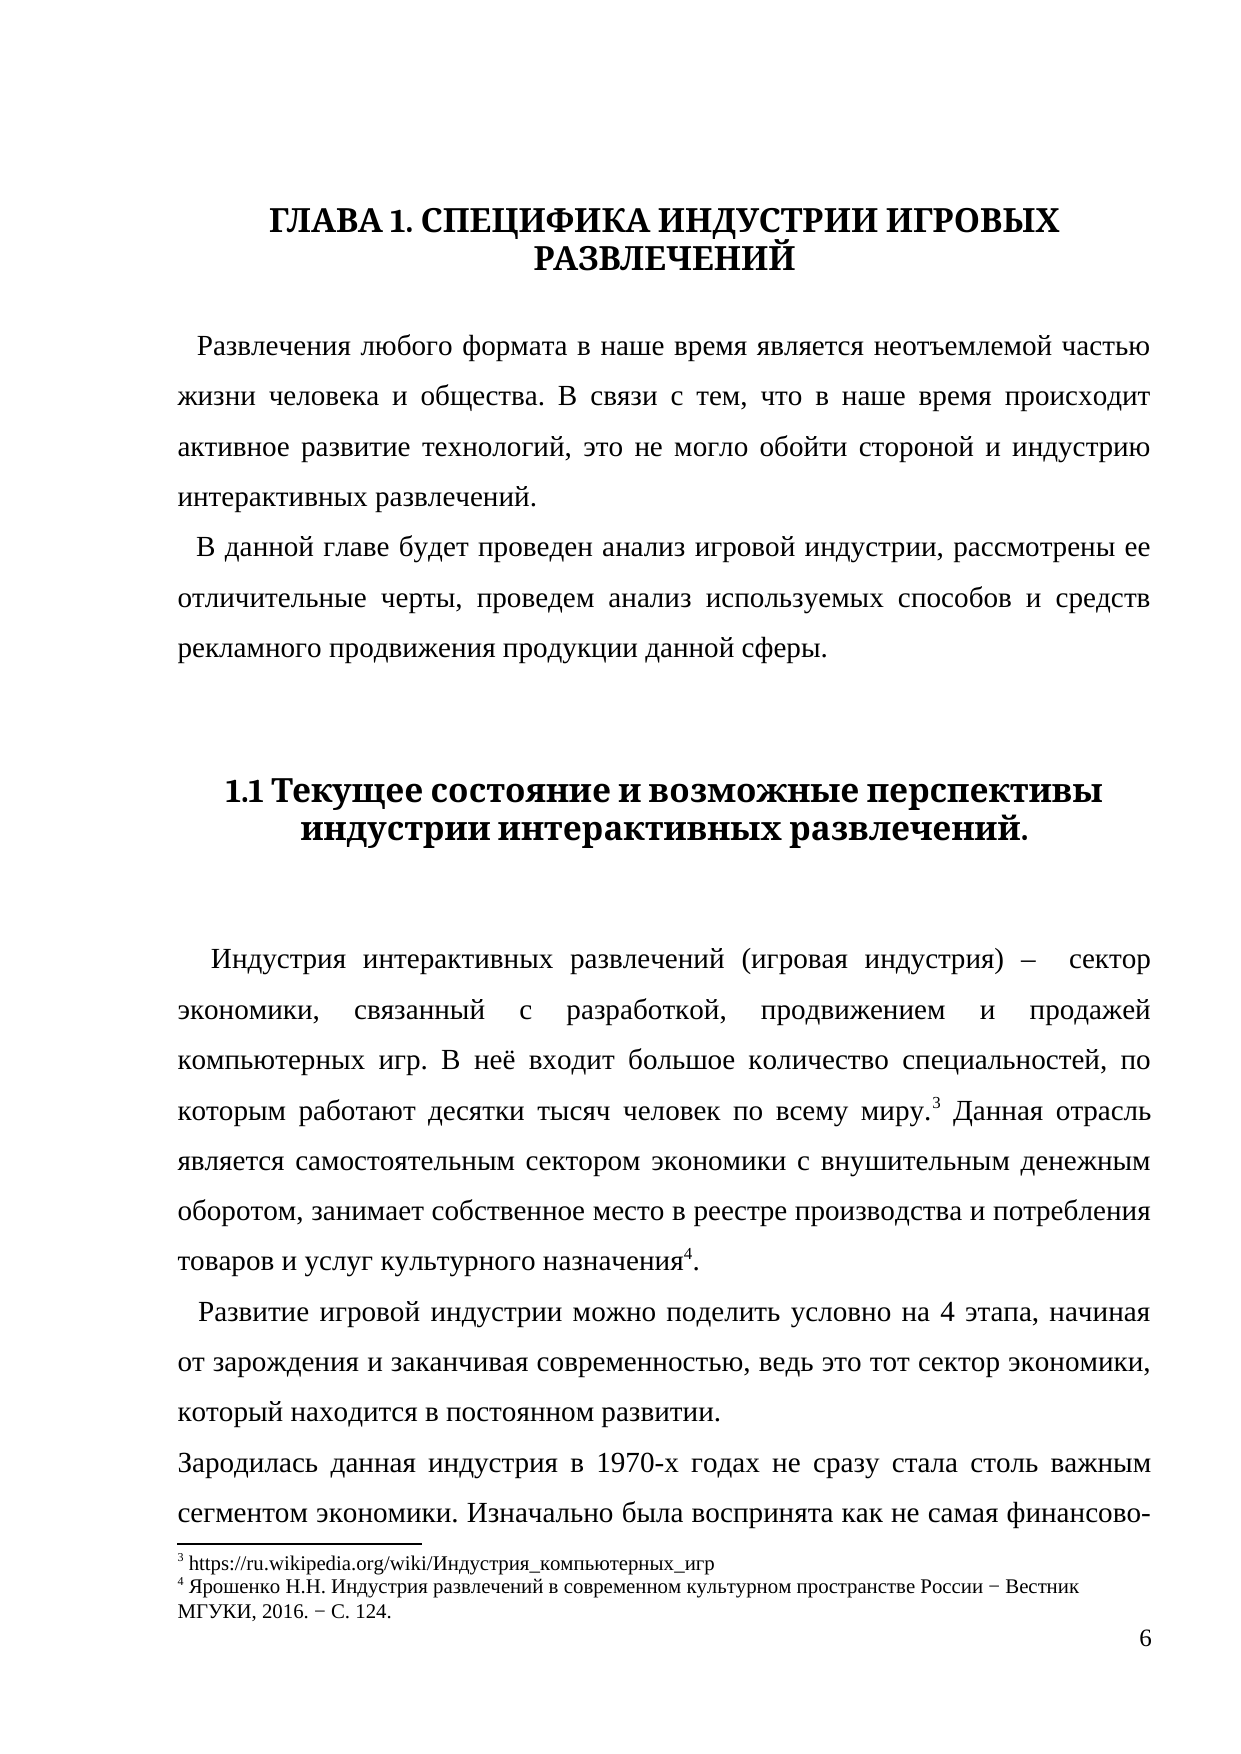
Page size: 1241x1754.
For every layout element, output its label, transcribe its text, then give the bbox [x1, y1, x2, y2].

title 1.1 Текущее состояние и возможные перспективы индустрии интерактивных развлечений. [177, 772, 1152, 849]
text Индустрия интерактивных развлечений (игровая индустрия) – сектор экономики, связанный с разработкой, продвижением и продажей компьютерных игр. В неё входит большое количество специальностей, по которым работают десятки тысяч человек по всему миру. Данная отрасль является самостоятельным сектором экономики с внушительным денежным оборотом, занимает собственное место в реестре производства и потребления товаров и услуг культурного назначения. [177, 942, 1152, 1277]
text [177, 1445, 1152, 1529]
title ГЛАВА 1. СПЕЦИФИКА ИНДУСТРИИ ИГРОВЫХ РАЗВЛЕЧЕНИЙ [177, 202, 1152, 279]
text В данной главе будет проведен анализ игровой индустрии, рассмотрены ее отличительные черты, проведем анализ используемых способов и средств рекламного продвижения продукции данной сферы. [177, 529, 1152, 664]
text Развитие игровой индустрии можно поделить условно на 4 этапа, начиная от зарождения и заканчивая современностью, ведь это тот сектор экономики, который находится в постоянном развитии. [177, 1294, 1152, 1428]
text Развлечения любого формата в наше время является неотъемлемой частью жизни человека и общества. В связи с тем, что в наше время происходит активное развитие технологий, это не могло обойти стороной и индустрию интерактивных развлечений. [177, 328, 1152, 513]
